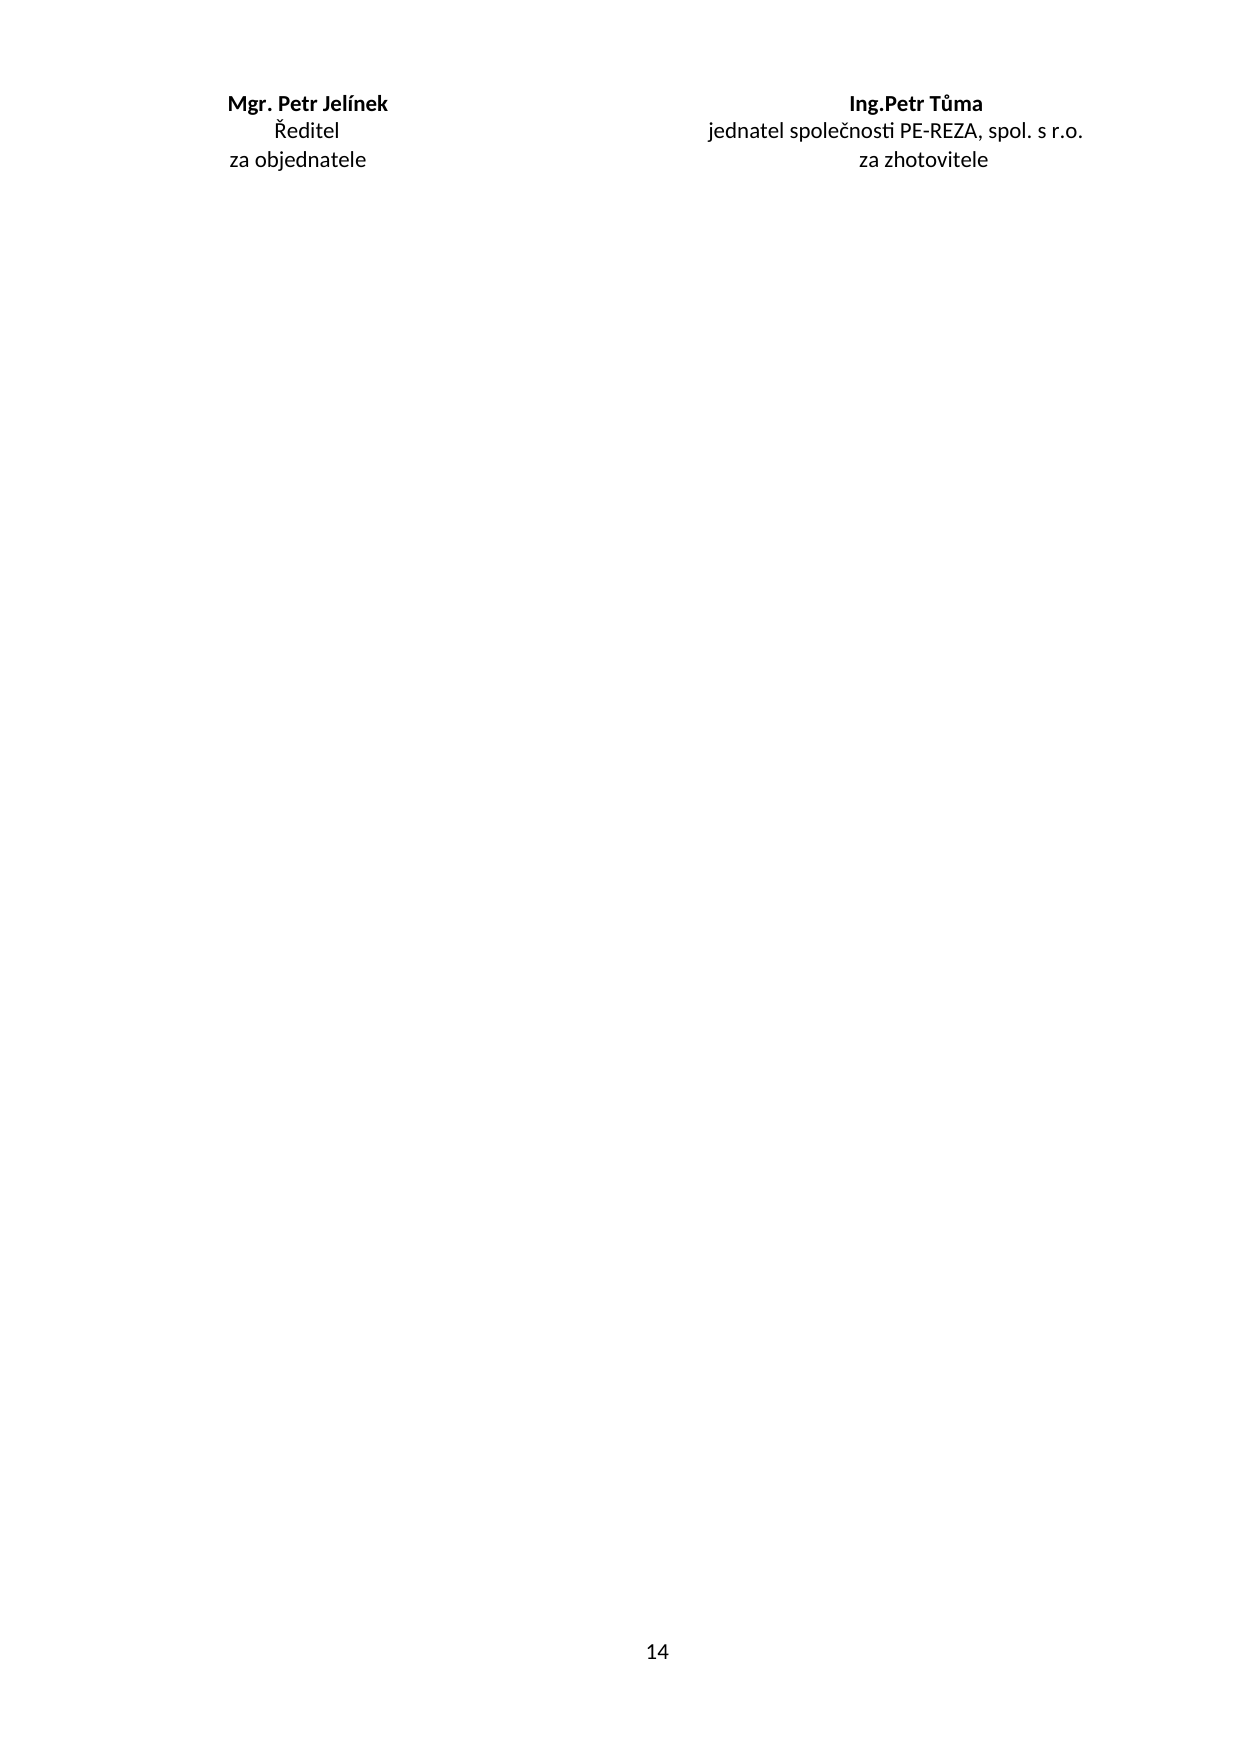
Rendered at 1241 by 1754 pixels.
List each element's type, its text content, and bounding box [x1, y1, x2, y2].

text za objednatele za zhotovitele [162, 145, 1093, 173]
text Mgr. Petr Jelínek Ing.Petr Tůma [162, 89, 1093, 117]
text Ředitel jednatel společnosti PE-REZA, spol. s r.o. [192, 117, 1093, 145]
